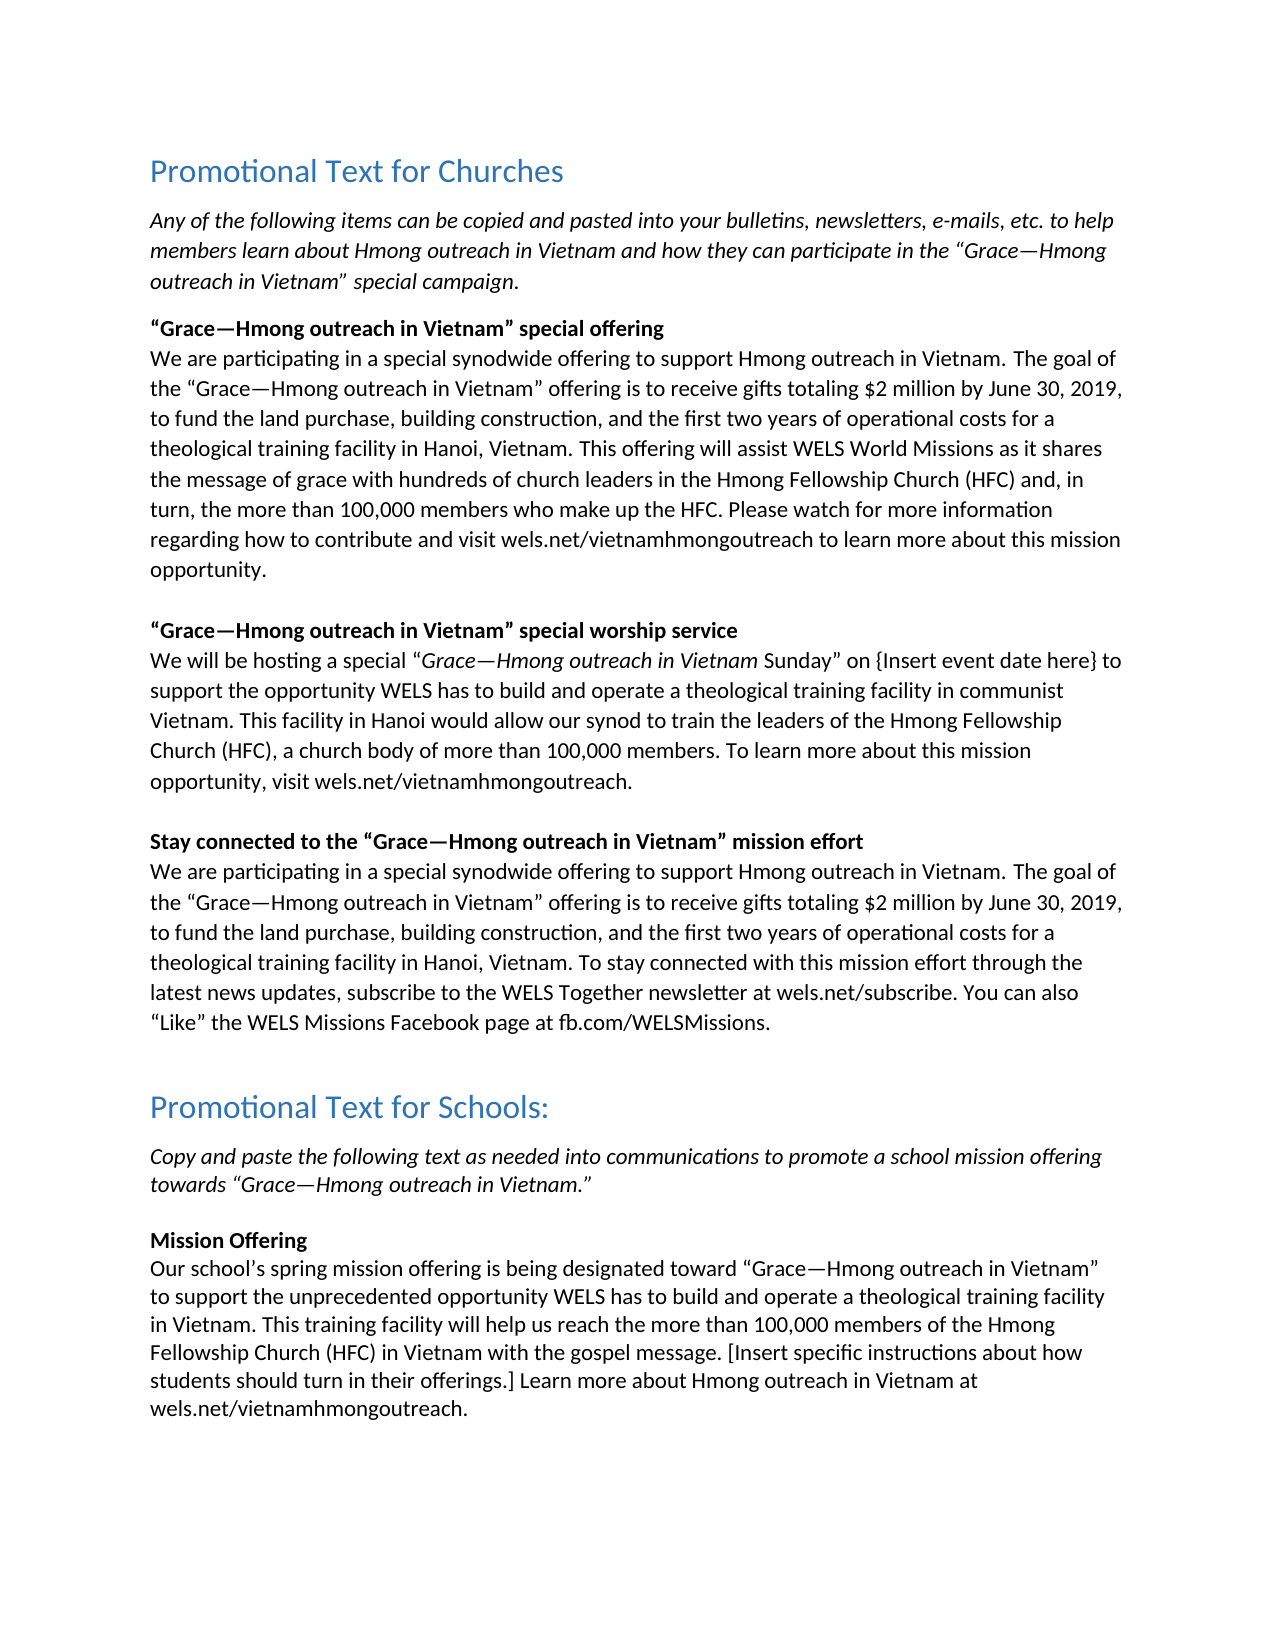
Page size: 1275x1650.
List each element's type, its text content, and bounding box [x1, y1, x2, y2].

text Our school’s spring mission offering is being designated toward “Grace—Hmong outreach in Vietnam” to support the unprecedented opportunity WELS has to build and operate a theological training facility in Vietnam. This training facility will help us reach the more than 100,000 members of the Hmong Fellowship Church (HFC) in Vietnam with the gospel message. [Insert specific instructions about how students should turn in their offerings.] Learn more about Hmong outreach in Vietnam at wels.net/vietnamhmongoutreach. [150, 1254, 1125, 1422]
text Mission Offering [150, 1226, 1125, 1254]
subtitle Promotional Text for Schools: [150, 1086, 1125, 1126]
text Any of the following items can be copied and pasted into your bulletins, newsletters, e-mails, etc. to help members learn about Hmong outreach in Vietnam and how they can participate in the “Grace—Hmong outreach in Vietnam” special campaign. [150, 206, 1125, 295]
text “Grace—Hmong outreach in Vietnam” special worship service We will be hosting a special “Grace—Hmong outreach in Vietnam Sunday” on {Insert event date here} to support the opportunity WELS has to build and operate a theological training facility in communist Vietnam. This facility in Hanoi would allow our synod to train the leaders of the Hmong Fellowship Church (HFC), a church body of more than 100,000 members. To learn more about this mission opportunity, visit wels.net/vietnamhmongoutreach. [150, 616, 1125, 795]
subtitle Promotional Text for Churches [150, 150, 1125, 191]
text “Grace—Hmong outreach in Vietnam” special offering We are participating in a special synodwide offering to support Hmong outreach in Vietnam. The goal of the “Grace—Hmong outreach in Vietnam” offering is to receive gifts totaling $2 million by June 30, 2019, to fund the land purchase, building construction, and the first two years of operational costs for a theological training facility in Hanoi, Vietnam. This offering will assist WELS World Missions as it shares the message of grace with hundreds of church leaders in the Hmong Fellowship Church (HFC) and, in turn, the more than 100,000 members who make up the HFC. Please watch for more information regarding how to contribute and visit wels.net/vietnamhmongoutreach to learn more about this mission opportunity. [150, 314, 1125, 583]
text Stay connected to the “Grace—Hmong outreach in Vietnam” mission effort We are participating in a special synodwide offering to support Hmong outreach in Vietnam. The goal of the “Grace—Hmong outreach in Vietnam” offering is to receive gifts totaling $2 million by June 30, 2019, to fund the land purchase, building construction, and the first two years of operational costs for a theological training facility in Hanoi, Vietnam. To stay connected with this mission effort through the latest news updates, subscribe to the WELS Together newsletter at wels.net/subscribe. You can also “Like” the WELS Missions Facebook page at fb.com/WELSMissions. [150, 827, 1125, 1037]
text Copy and paste the following text as needed into communications to promote a school mission offering towards “Grace—Hmong outreach in Vietnam.” [150, 1142, 1125, 1198]
